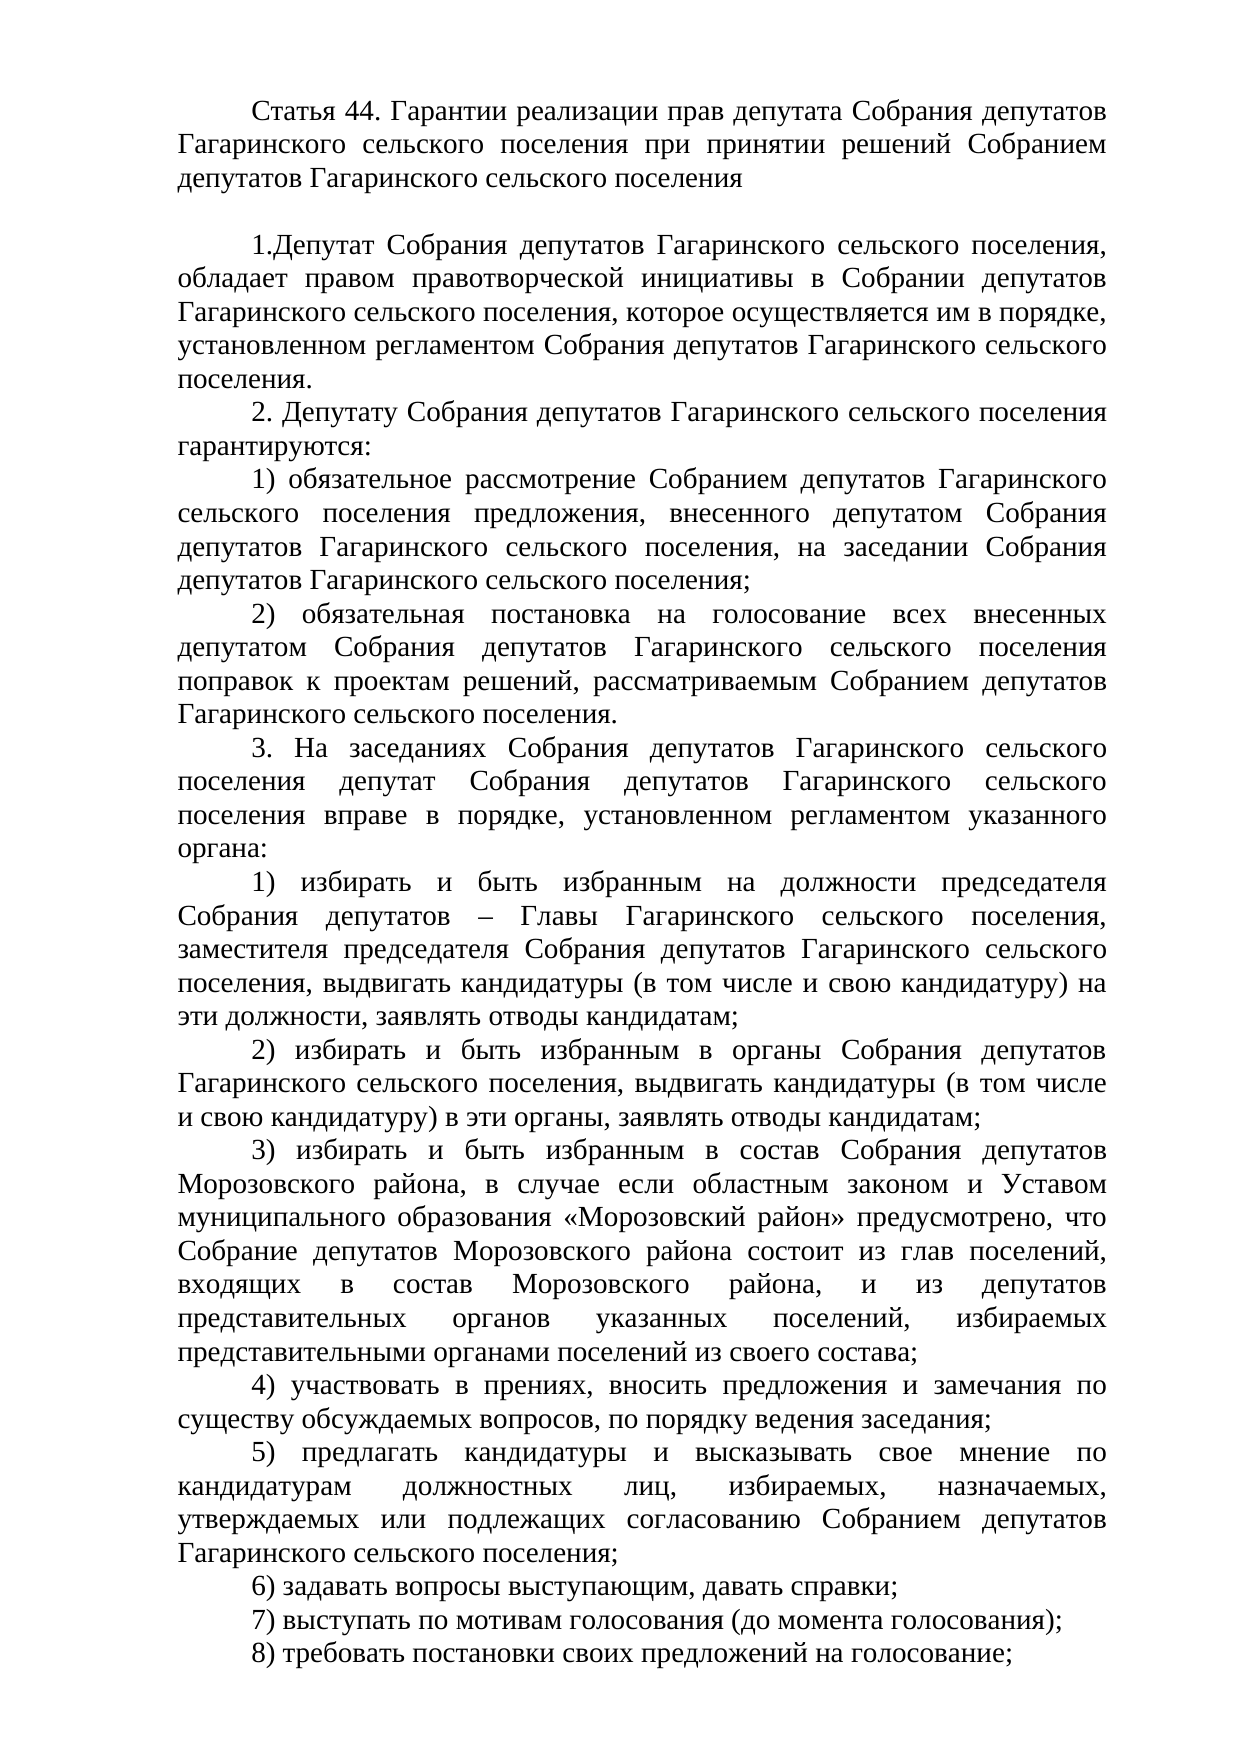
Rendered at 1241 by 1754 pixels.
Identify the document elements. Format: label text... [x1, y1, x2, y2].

text 1) обязательное рассмотрение Собранием депутатов Гагаринского сельского поселения предложения, внесенного депутатом Собрания депутатов Гагаринского сельского поселения, на заседании Собрания депутатов Гагаринского сельского поселения; [177, 462, 1107, 596]
text 7) выступать по мотивам голосования (до момента голосования); [177, 1602, 1107, 1636]
text 6) задавать вопросы выступающим, давать справки; [177, 1568, 1107, 1602]
text 2) избирать и быть избранным в органы Собрания депутатов Гагаринского сельского поселения, выдвигать кандидатуры (в том числе и свою кандидатуру) в эти органы, заявлять отводы кандидатам; [177, 1032, 1107, 1132]
text 5) предлагать кандидатуры и высказывать свое мнение по кандидатурам должностных лиц, избираемых, назначаемых, утверждаемых или подлежащих согласованию Собранием депутатов Гагаринского сельского поселения; [177, 1434, 1107, 1568]
text 2. Депутату Собрания депутатов Гагаринского сельского поселения гарантируются: [177, 394, 1107, 462]
text 3) избирать и быть избранным в состав Собрания депутатов Морозовского района, в случае если областным законом и Уставом муниципального образования «Морозовский район» предусмотрено, что Собрание депутатов Морозовского района состоит из глав поселений, входящих в состав Морозовского района, и из депутатов представительных органов указанных поселений, избираемых представительными органами поселений из своего состава; [177, 1132, 1107, 1367]
text 4) участвовать в прениях, вносить предложения и замечания по существу обсуждаемых вопросов, по порядку ведения заседания; [177, 1367, 1107, 1434]
text 1) избирать и быть избранным на должности председателя Собрания депутатов – Главы Гагаринского сельского поселения, заместителя председателя Собрания депутатов Гагаринского сельского поселения, выдвигать кандидатуры (в том числе и свою кандидатуру) на эти должности, заявлять отводы кандидатам; [177, 864, 1107, 1032]
text 8) требовать постановки своих предложений на голосование; [177, 1636, 1107, 1669]
text 1.Депутат Собрания депутатов Гагаринского сельского поселения, обладает правом правотворческой инициативы в Собрании депутатов Гагаринского сельского поселения, которое осуществляется им в порядке, установленном регламентом Собрания депутатов Гагаринского сельского поселения. [177, 227, 1107, 394]
text 2) обязательная постановка на голосование всех внесенных депутатом Собрания депутатов Гагаринского сельского поселения поправок к проектам решений, рассматриваемым Собранием депутатов Гагаринского сельского поселения. [177, 596, 1107, 730]
text Статья 44. Гарантии реализации прав депутата Собрания депутатов Гагаринского сельского поселения при принятии решений Собранием депутатов Гагаринского сельского поселения [177, 93, 1107, 193]
text 3. На заседаниях Собрания депутатов Гагаринского сельского поселения депутат Собрания депутатов Гагаринского сельского поселения вправе в порядке, установленном регламентом указанного органа: [177, 730, 1107, 864]
